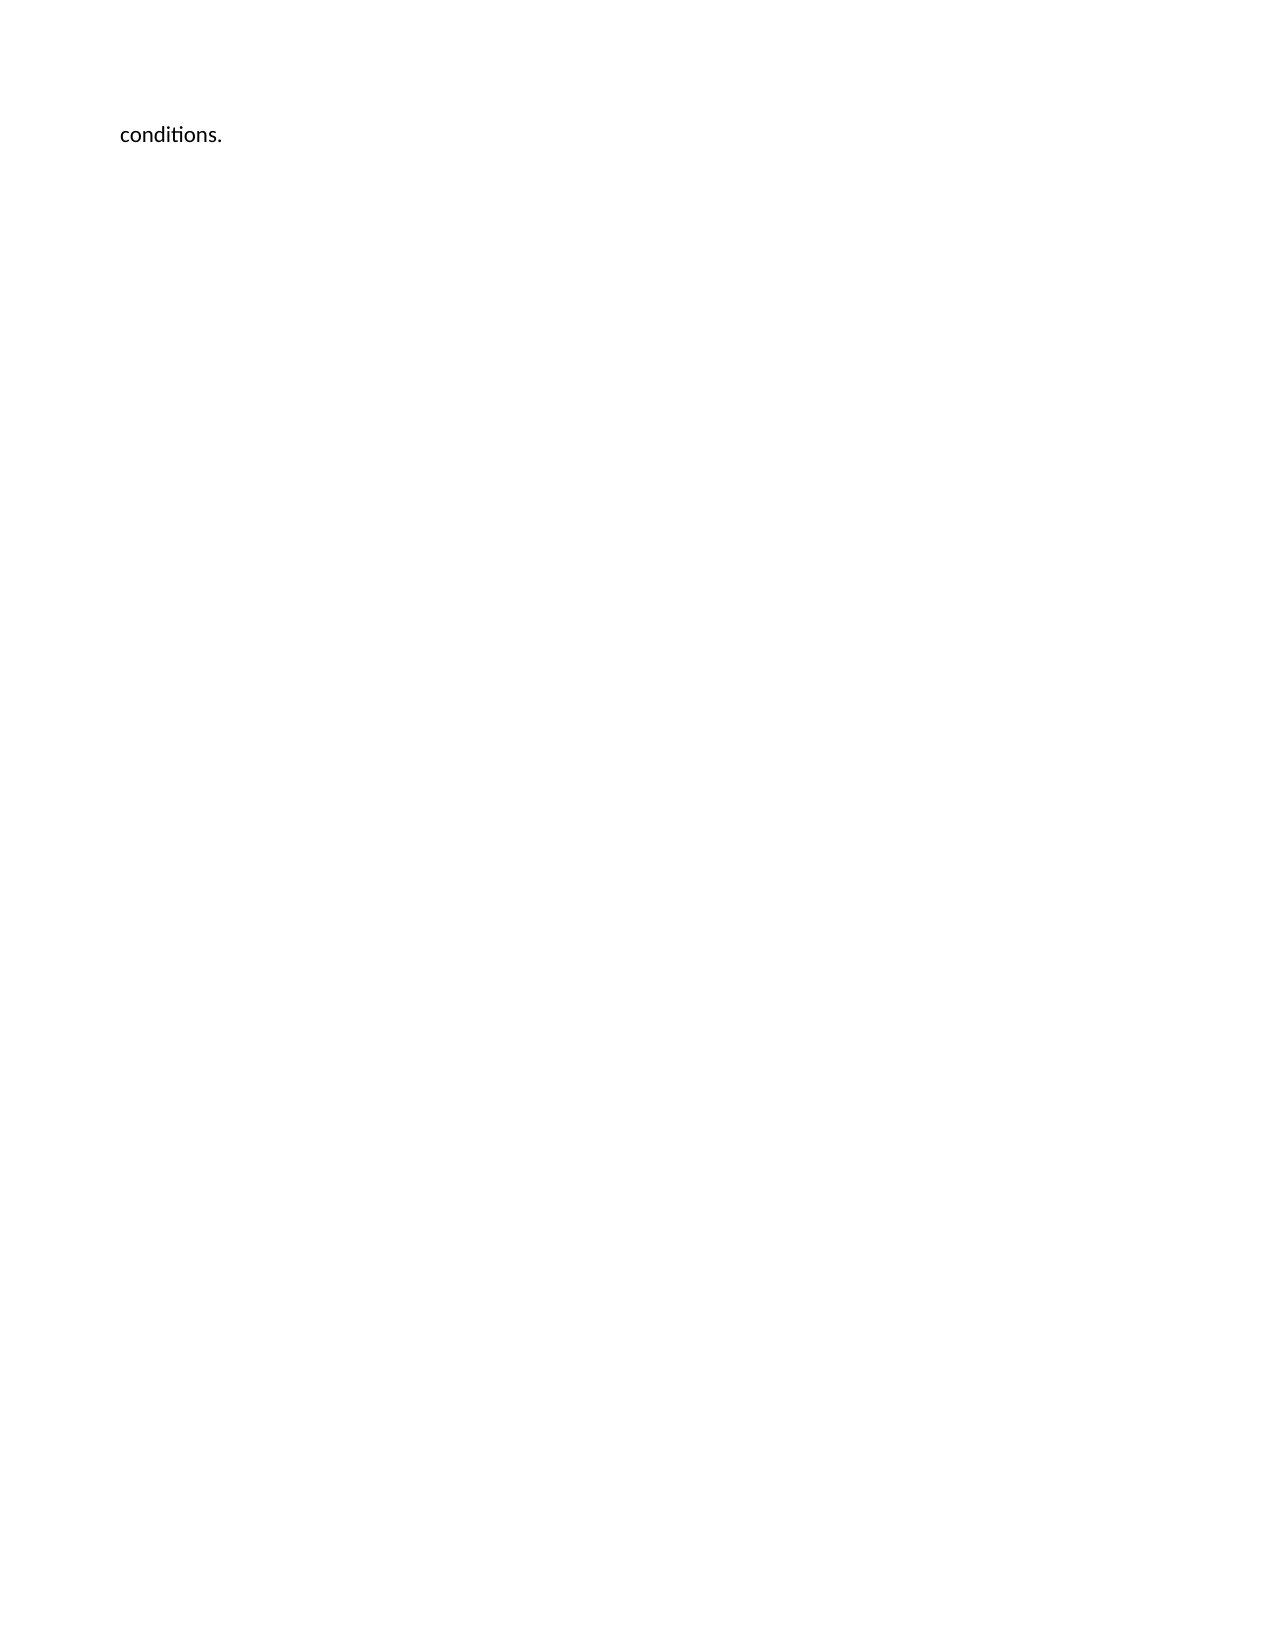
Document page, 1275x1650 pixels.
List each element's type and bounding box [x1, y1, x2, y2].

text [120, 120, 1155, 176]
